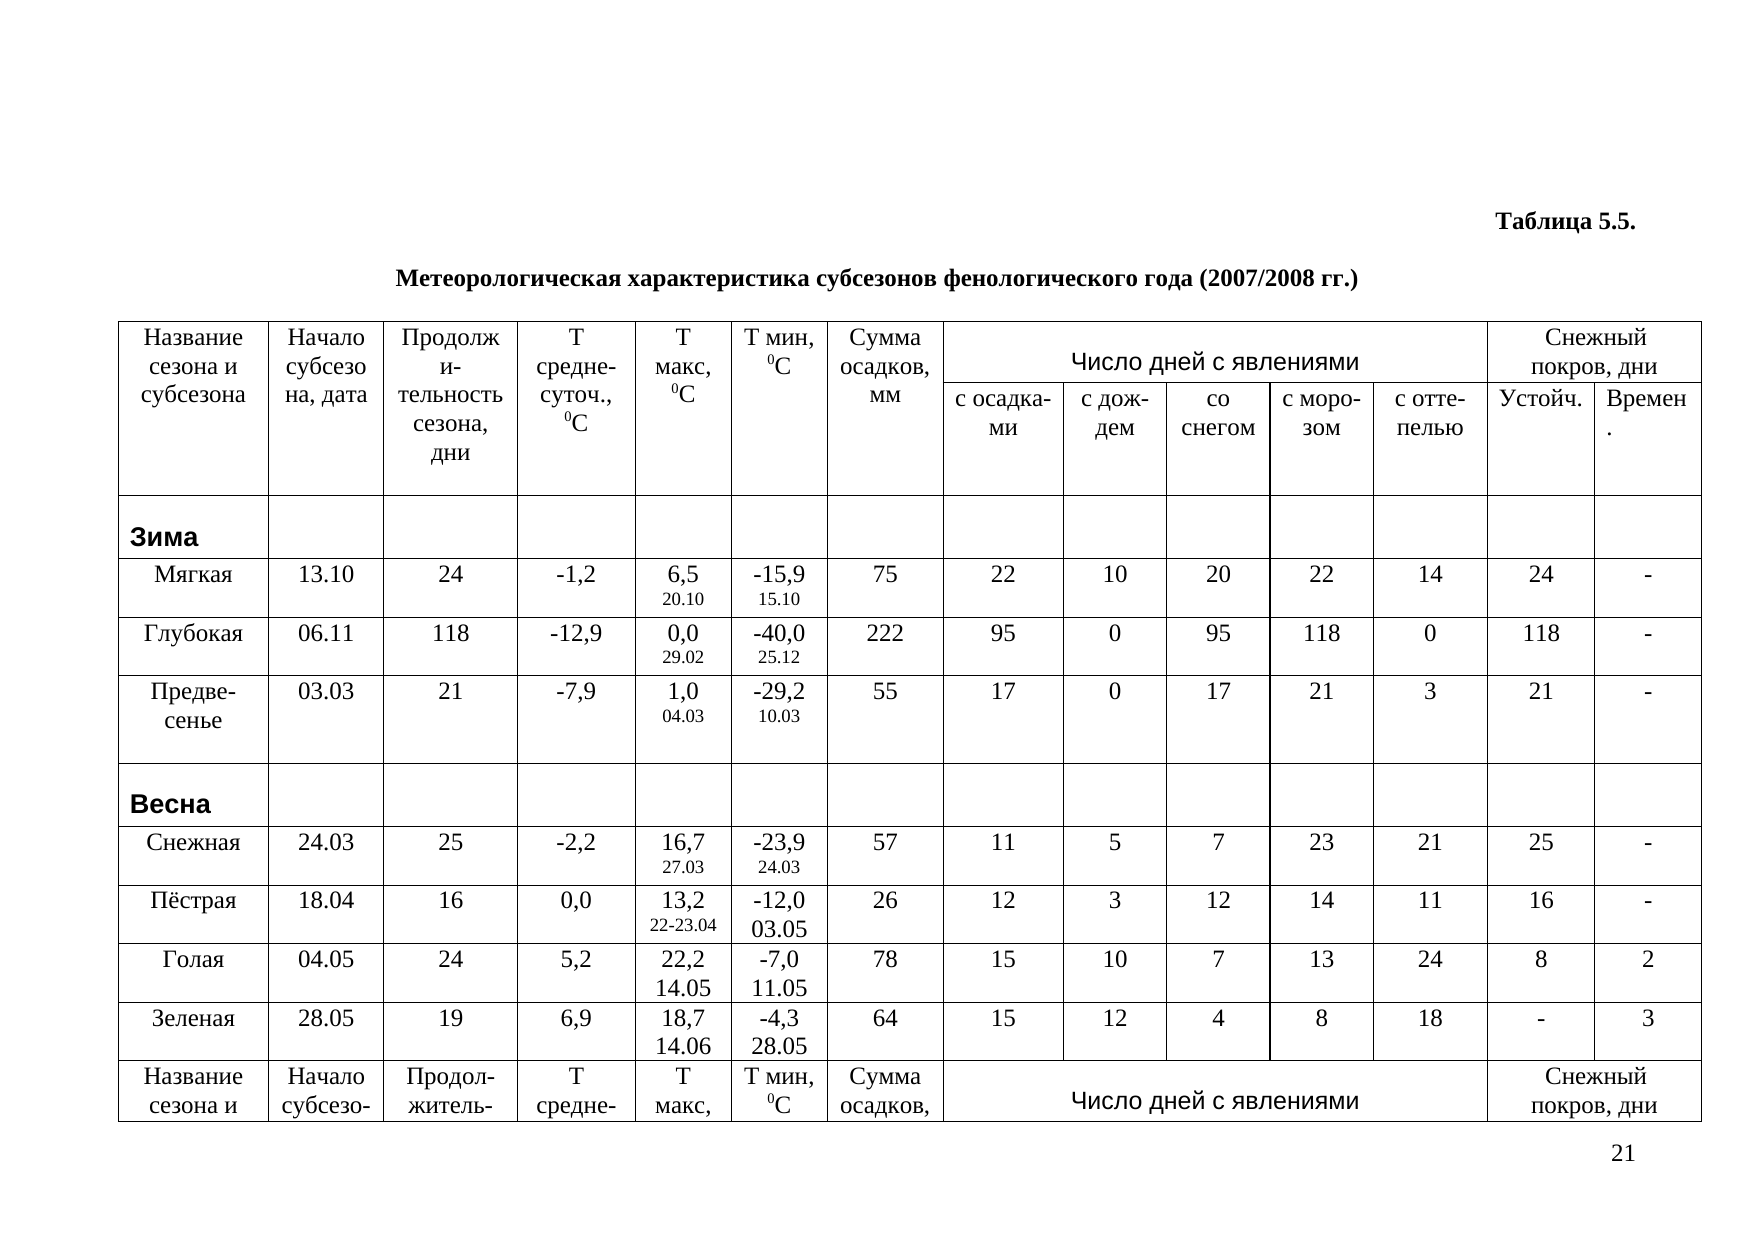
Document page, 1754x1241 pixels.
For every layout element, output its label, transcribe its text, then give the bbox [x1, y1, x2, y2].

table_cell -4,3 28.05 [732, 1003, 827, 1060]
table_cell 5 [1064, 827, 1166, 884]
table_cell 28.05 [269, 1003, 383, 1060]
table_header Т мин, 0С [732, 322, 827, 494]
table_cell 0 [1064, 618, 1166, 675]
table_cell 13.10 [269, 559, 383, 617]
table_cell [944, 764, 1063, 826]
table_cell 14 [1374, 559, 1487, 617]
table_cell [384, 764, 517, 826]
table_cell Т мин, 0С [732, 1061, 827, 1121]
table_cell 10 [1064, 559, 1166, 617]
table_header Продолжи-тельность сезона, дни [384, 322, 517, 494]
table_cell 78 [828, 944, 943, 1002]
table_cell 3 [1595, 1003, 1701, 1060]
table_cell - [1595, 886, 1701, 943]
table_cell Снежная [119, 827, 268, 884]
table_cell [636, 764, 731, 826]
table_cell 16 [384, 886, 517, 943]
table_cell 26 [828, 886, 943, 943]
table_cell -15,9 15.10 [732, 559, 827, 617]
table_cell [119, 1061, 268, 1121]
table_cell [384, 1061, 517, 1121]
table_cell 7 [1167, 827, 1269, 884]
table_cell 21 [1488, 676, 1594, 762]
table_cell 118 [1271, 618, 1373, 675]
table_cell [1064, 764, 1166, 826]
text Таблица 5.5. [118, 206, 1636, 235]
table_cell 19 [384, 1003, 517, 1060]
table_cell 23 [1271, 827, 1373, 884]
table_cell 222 [828, 618, 943, 675]
table_cell [1374, 764, 1487, 826]
table_cell 10 [1064, 944, 1166, 1002]
table_cell [518, 496, 635, 558]
table_cell 21 [384, 676, 517, 762]
table_cell 25 [1488, 827, 1594, 884]
table_cell 8 [1488, 944, 1594, 1002]
table_cell 16 [1488, 886, 1594, 943]
table_cell 55 [828, 676, 943, 762]
table_cell с моро-зом [1271, 383, 1373, 494]
table_cell Сумма осадков, мм [828, 1061, 943, 1121]
table_cell 0 [1374, 618, 1487, 675]
table_cell 24 [1374, 944, 1487, 1002]
table_cell [828, 496, 943, 558]
table_cell 18 [1374, 1003, 1487, 1060]
table_cell 21 [1271, 676, 1373, 762]
table_cell 118 [1488, 618, 1594, 675]
table_cell [1488, 496, 1594, 558]
table_cell [1064, 496, 1166, 558]
table_header Снежный покров, дни [1488, 322, 1701, 382]
table_cell 17 [944, 676, 1063, 762]
table_cell - [1595, 559, 1701, 617]
table_cell 75 [828, 559, 943, 617]
table_header Начало субсезона, дата [269, 322, 383, 494]
table_cell [944, 496, 1063, 558]
table_cell Времен. [1595, 383, 1701, 494]
table_cell -40,0 25.12 [732, 618, 827, 675]
table_cell Т макс, 0С [636, 1061, 731, 1121]
table_cell [384, 496, 517, 558]
table_cell 22 [944, 559, 1063, 617]
table_cell Зима [119, 496, 268, 558]
table_header Т средне- суточ., 0С [518, 322, 635, 494]
table_cell 20 [1167, 559, 1269, 617]
table_cell [1167, 764, 1269, 826]
table_cell 95 [1167, 618, 1269, 675]
table_cell 57 [828, 827, 943, 884]
table_cell 15 [944, 944, 1063, 1002]
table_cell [269, 1061, 383, 1121]
table_cell -1,2 [518, 559, 635, 617]
table_cell Мягкая [119, 559, 268, 617]
table_cell 13 [1271, 944, 1373, 1002]
table_cell - [1595, 618, 1701, 675]
table_cell 2 [1595, 944, 1701, 1002]
table_cell 5,2 [518, 944, 635, 1002]
table_cell 0,0 [518, 886, 635, 943]
table_cell Предве-сенье [119, 676, 268, 762]
table_cell 6,9 [518, 1003, 635, 1060]
table_cell с отте-пелью [1374, 383, 1487, 494]
table_cell Глубокая [119, 618, 268, 675]
table_cell 18,7 14.06 [636, 1003, 731, 1060]
table_cell 15 [944, 1003, 1063, 1060]
table_cell [269, 496, 383, 558]
table_cell [518, 764, 635, 826]
table_cell Снежный покров, дни [1488, 1061, 1701, 1121]
table_cell 118 [384, 618, 517, 675]
table_cell 25 [384, 827, 517, 884]
table_cell Устойч. [1488, 383, 1594, 494]
table_cell 8 [1271, 1003, 1373, 1060]
table_cell Зеленая [119, 1003, 268, 1060]
table_cell 17 [1167, 676, 1269, 762]
table_cell [1374, 496, 1487, 558]
table_cell [828, 764, 943, 826]
table_cell 13,2 22-23.04 [636, 886, 731, 943]
table_cell 24 [384, 559, 517, 617]
table_cell 0 [1064, 676, 1166, 762]
table_cell [1595, 764, 1701, 826]
table_cell Пёстрая [119, 886, 268, 943]
table_cell -23,9 24.03 [732, 827, 827, 884]
table_header Сумма осадков, мм [828, 322, 943, 494]
table_cell Весна [119, 764, 268, 826]
table_cell 11 [1374, 886, 1487, 943]
table_cell [1595, 496, 1701, 558]
table_cell [732, 764, 827, 826]
table_cell 22,2 14.05 [636, 944, 731, 1002]
table_header Название сезона и субсезона [119, 322, 268, 494]
table_cell 7 [1167, 944, 1269, 1002]
table_cell 12 [1064, 1003, 1166, 1060]
table_cell -12,9 [518, 618, 635, 675]
table_cell со снегом [1167, 383, 1269, 494]
table_cell 16,7 27.03 [636, 827, 731, 884]
table_header Число дней с явлениями [944, 322, 1487, 382]
table_cell 22 [1271, 559, 1373, 617]
table_cell 0,0 29.02 [636, 618, 731, 675]
text Метеорологическая характеристика субсезонов фенологического года (2007/2008 гг.) [118, 263, 1636, 292]
table_cell - [1595, 676, 1701, 762]
table_cell 12 [944, 886, 1063, 943]
table_cell 04.05 [269, 944, 383, 1002]
table_cell 24 [384, 944, 517, 1002]
table_cell -7,9 [518, 676, 635, 762]
table_cell 24.03 [269, 827, 383, 884]
table_cell 95 [944, 618, 1063, 675]
table_cell [636, 496, 731, 558]
table_cell [1271, 496, 1373, 558]
table_cell 06.11 [269, 618, 383, 675]
table_cell -2,2 [518, 827, 635, 884]
table_cell [1271, 764, 1373, 826]
table_cell - [1488, 1003, 1594, 1060]
table_cell 3 [1064, 886, 1166, 943]
table_cell -7,0 11.05 [732, 944, 827, 1002]
table_cell -12,0 03.05 [732, 886, 827, 943]
table_cell 18.04 [269, 886, 383, 943]
table_cell [1488, 764, 1594, 826]
table_cell 14 [1271, 886, 1373, 943]
table_cell - [1595, 827, 1701, 884]
table_cell 12 [1167, 886, 1269, 943]
table_cell 11 [944, 827, 1063, 884]
table_cell 03.03 [269, 676, 383, 762]
table_cell 64 [828, 1003, 943, 1060]
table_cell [518, 1061, 635, 1121]
table_cell [1167, 496, 1269, 558]
table_cell 6,5 20.10 [636, 559, 731, 617]
table_cell [269, 764, 383, 826]
table_header Т макс, 0С [636, 322, 731, 494]
table_cell 24 [1488, 559, 1594, 617]
table_cell 4 [1167, 1003, 1269, 1060]
table_cell с осадка-ми [944, 383, 1063, 494]
table_cell Число дней с явлениями [944, 1061, 1487, 1121]
table_cell 21 [1374, 827, 1487, 884]
table_cell 1,0 04.03 [636, 676, 731, 762]
table_cell с дож-дем [1064, 383, 1166, 494]
table_cell 3 [1374, 676, 1487, 762]
table_cell Голая [119, 944, 268, 1002]
table_cell -29,2 10.03 [732, 676, 827, 762]
table_cell [732, 496, 827, 558]
